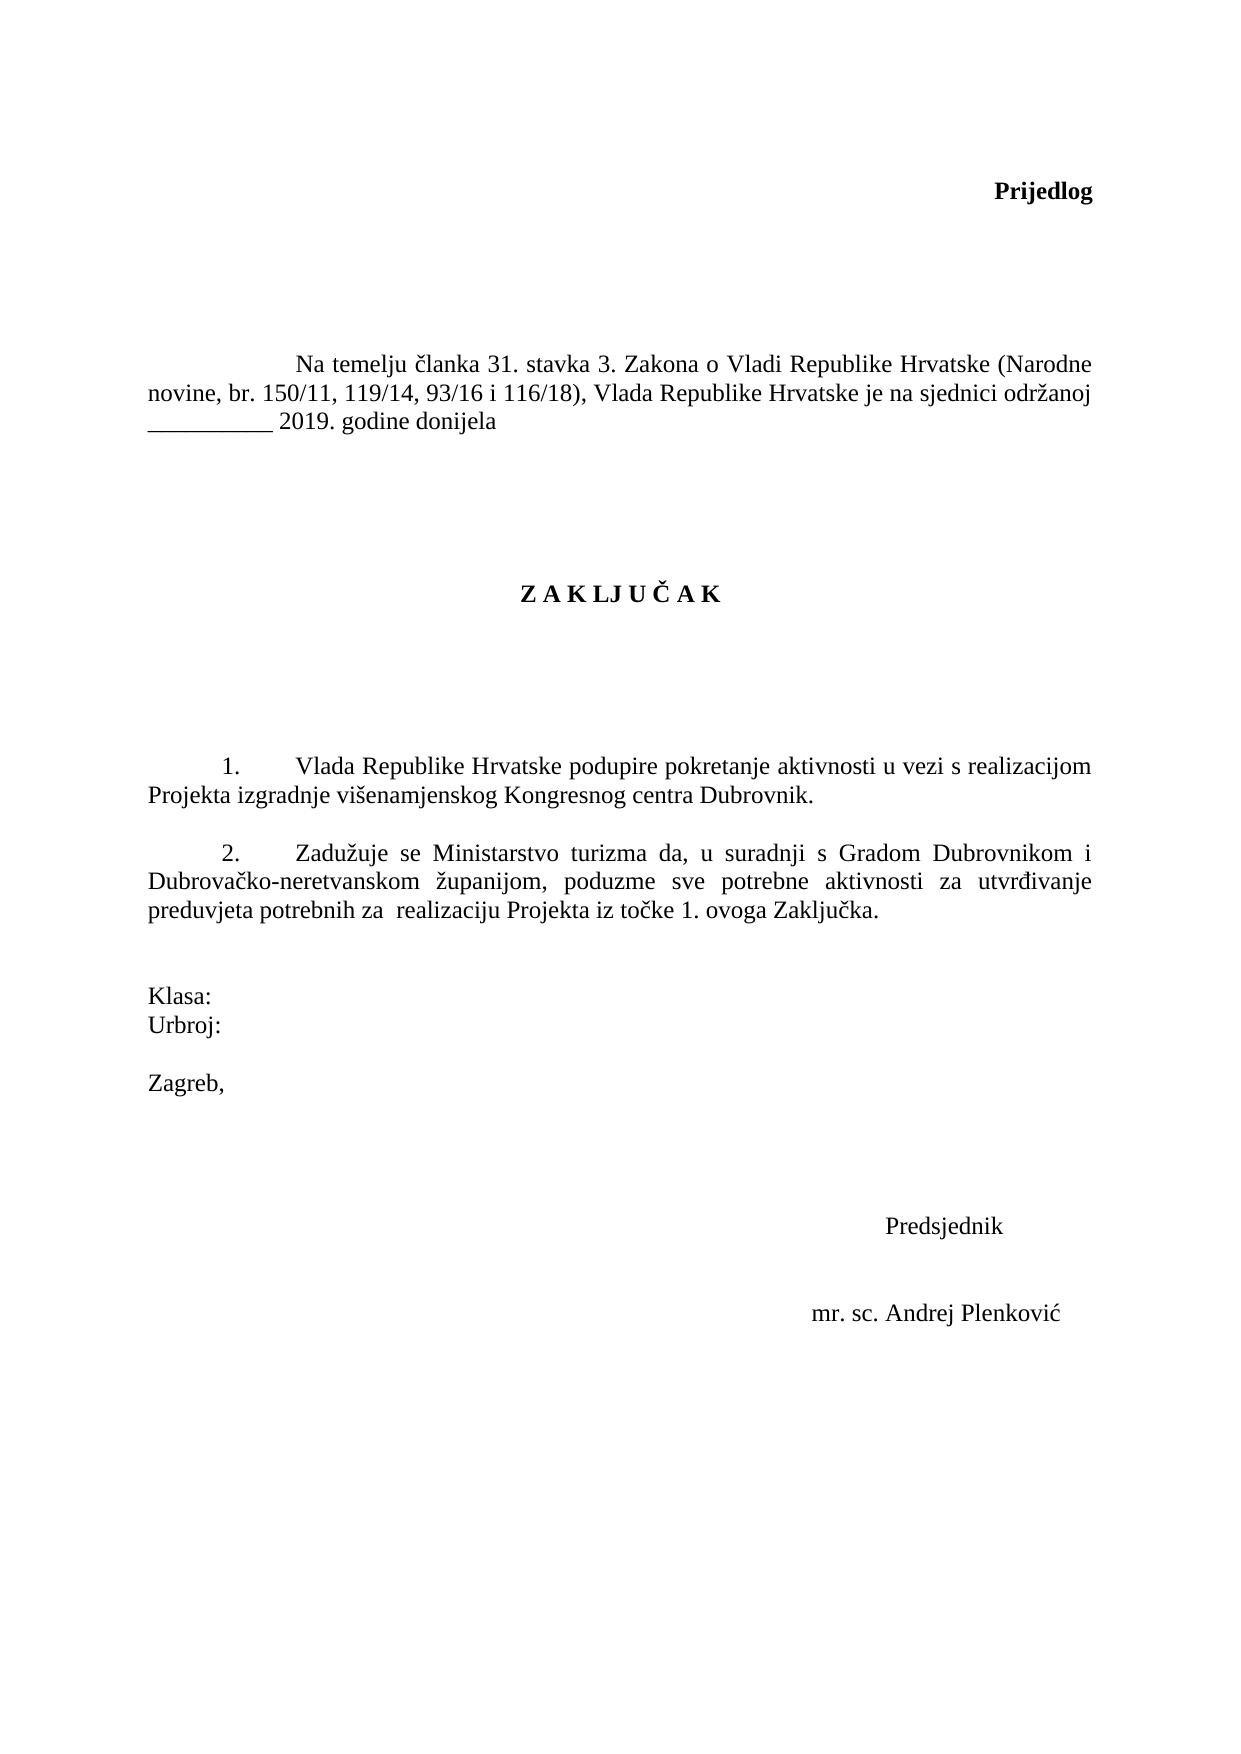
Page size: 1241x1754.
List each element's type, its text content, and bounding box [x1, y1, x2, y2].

text Zagreb, [148, 1068, 1093, 1096]
text Predsjednik [148, 1211, 1093, 1240]
text 1. Vlada Republike Hrvatske podupire pokretanje aktivnosti u vezi s realizacijom Projekta izgradnje višenamjenskog Kongresnog centra Dubrovnik. [148, 751, 1093, 809]
text 2. Zadužuje se Ministarstvo turizma da, u suradnji s Gradom Dubrovnikom i Dubrovačko-neretvanskom županijom, poduzme sve potrebne aktivnosti za utvrđivanje preduvjeta potrebnih za realizaciju Projekta iz točke 1. ovoga Zaključka. [148, 838, 1093, 924]
text Klasa: [148, 981, 1093, 1010]
text Na temelju članka 31. stavka 3. Zakona o Vladi Republike Hrvatske (Narodne novine, br. 150/11, 119/14, 93/16 i 116/18), Vlada Republike Hrvatske je na sjednici održanoj __________ 2019. godine donijela [148, 349, 1093, 435]
text Prijedlog [148, 176, 1093, 205]
text Urbroj: [148, 1010, 1093, 1039]
text Z A K LJ U Č A K [148, 579, 1093, 608]
text mr. sc. Andrej Plenković [148, 1298, 1093, 1326]
